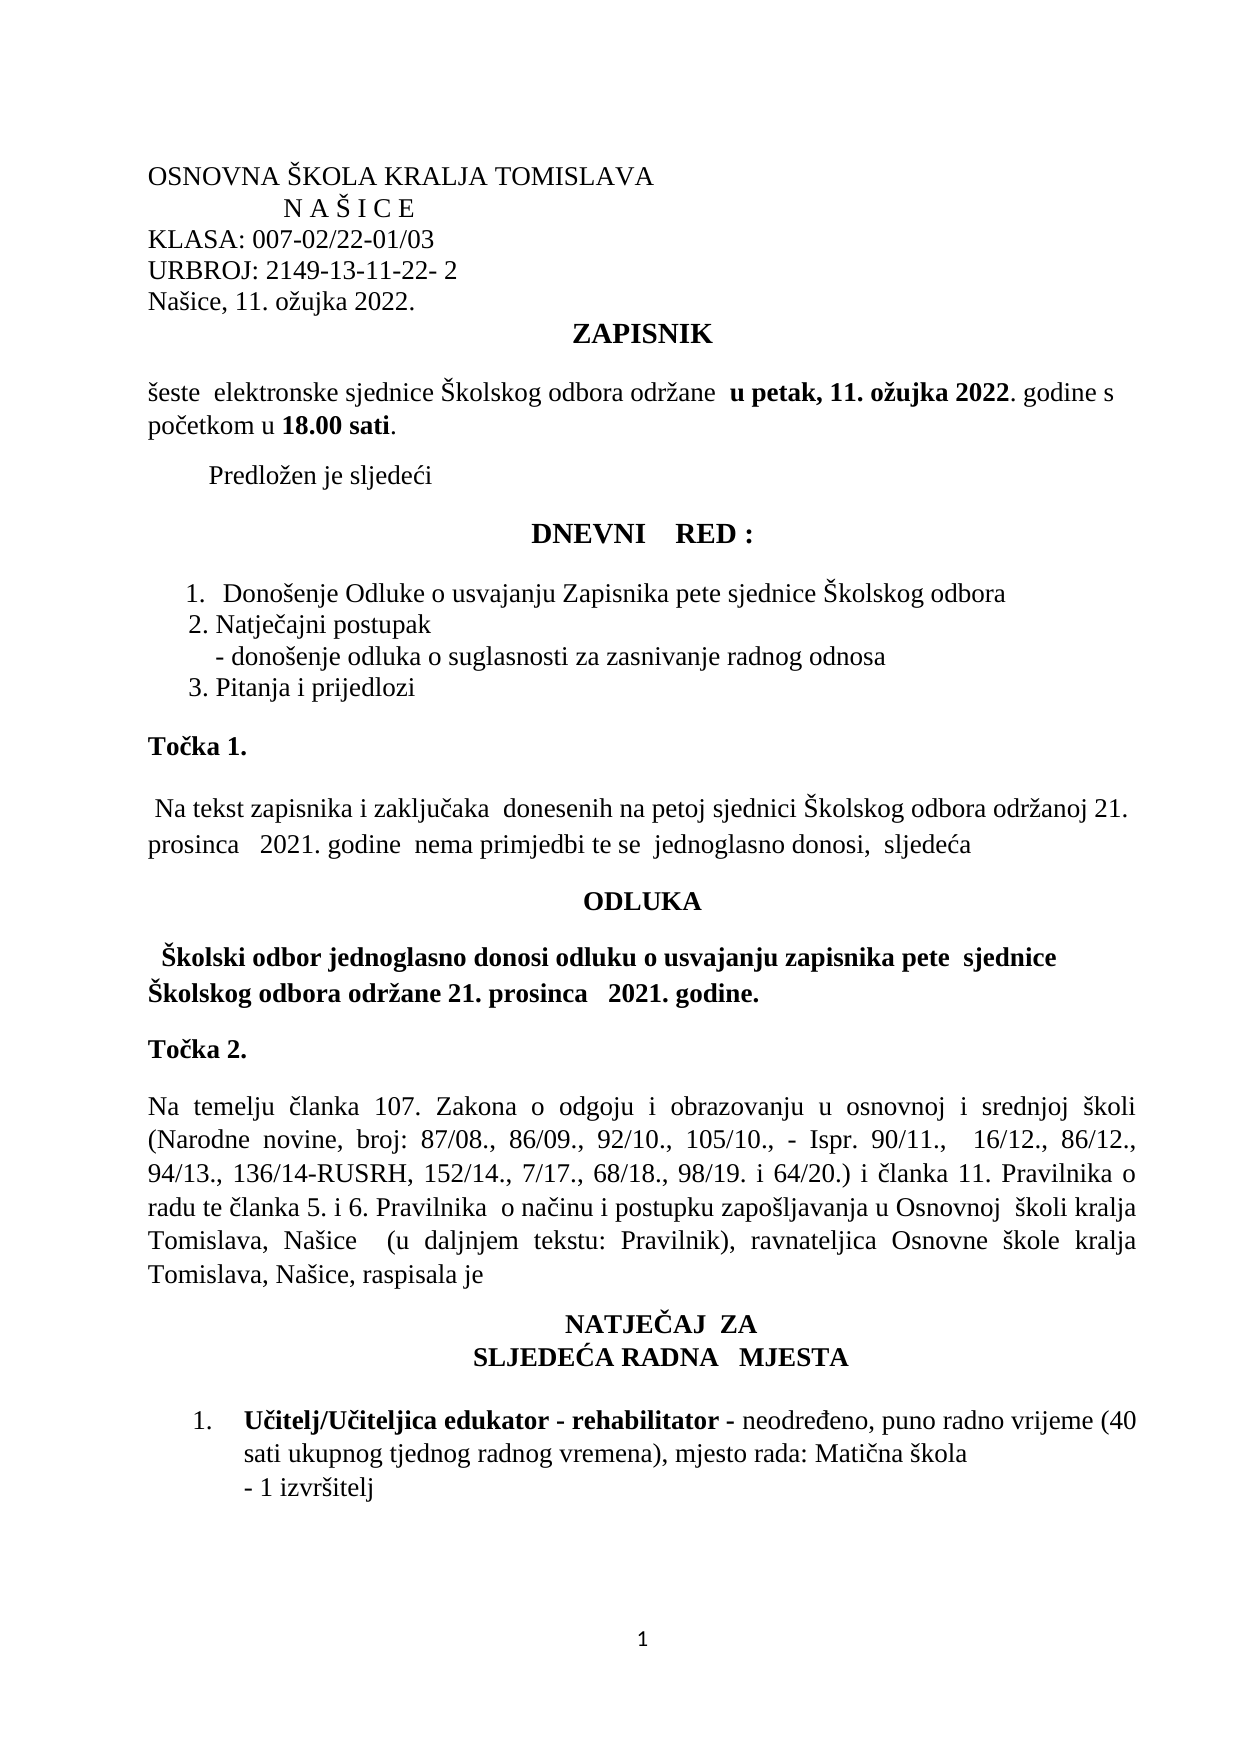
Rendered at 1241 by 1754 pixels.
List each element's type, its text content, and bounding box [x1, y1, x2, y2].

text Točka 1. [148, 730, 1137, 761]
text Na tekst zapisnika i zaključaka donesenih na petoj sjednici Školskog odbora održanoj 21. prosinca 2021. godine nema primjedbi te se jednoglasno donosi, sljedeća [148, 792, 1137, 859]
list Učitelj/Učiteljica edukator - rehabilitator - neodređeno, puno radno vrijeme (40 sati ukupnog tjednog radnog vremena), mjesto rada: Matična škola [192, 1404, 1137, 1468]
text ZAPISNIK [148, 316, 1137, 350]
text OSNOVNA ŠKOLA KRALJA TOMISLAVA [148, 161, 1137, 192]
text URBROJ: 2149-13-11-22- 2 [148, 254, 1137, 285]
text Točka 2. [148, 1033, 1137, 1065]
text - 1 izvršitelj [243, 1471, 1137, 1502]
text 3. Pitanja i prijedlozi [148, 671, 1137, 702]
text Na temelju članka 107. Zakona o odgoju i obrazovanju u osnovnoj i srednjoj školi (Narodne novine, broj: 87/08., 86/09., 92/10., 105/10., - Ispr. 90/11., 16/12., 86/12., 94/13., 136/14-RUSRH, 152/14., 7/17., 68/18., 98/19. i 64/20.) i članka 11. Pravilnika o radu te članka 5. i 6. Pravilnika o načinu i postupku zapošljavanja u Osnovnoj školi kralja Tomislava, Našice (u daljnjem tekstu: Pravilnik), ravnateljica Osnovne škole kralja Tomislava, Našice, raspisala je [148, 1090, 1137, 1289]
text Našice, 11. ožujka 2022. [148, 285, 1137, 316]
text NATJEČAJ ZA [185, 1308, 1137, 1339]
text šeste elektronske sjednice Školskog odbora održane u petak, 11. ožujka 2022. godine s početkom u 18.00 sati. [148, 376, 1137, 440]
text N A Š I C E [148, 192, 1137, 223]
text 2. Natječajni postupak [148, 609, 1137, 640]
text KLASA: 007-02/22-01/03 [148, 223, 1137, 254]
text ODLUKA [148, 885, 1137, 916]
text Školski odbor jednoglasno donosi odluku o usvajanju zapisnika pete sjednice Školskog odbora održane 21. prosinca 2021. godine. [148, 941, 1137, 1008]
list Donošenje Odluke o usvajanju Zapisnika pete sjednice Školskog odbora [185, 577, 1137, 609]
text - donošenje odluka o suglasnosti za zasnivanje radnog odnosa [148, 640, 1137, 671]
text SLJEDEĆA RADNA MJESTA [185, 1342, 1137, 1373]
text Predložen je sljedeći [148, 459, 1137, 491]
text DNEVNI RED : [148, 516, 1137, 549]
